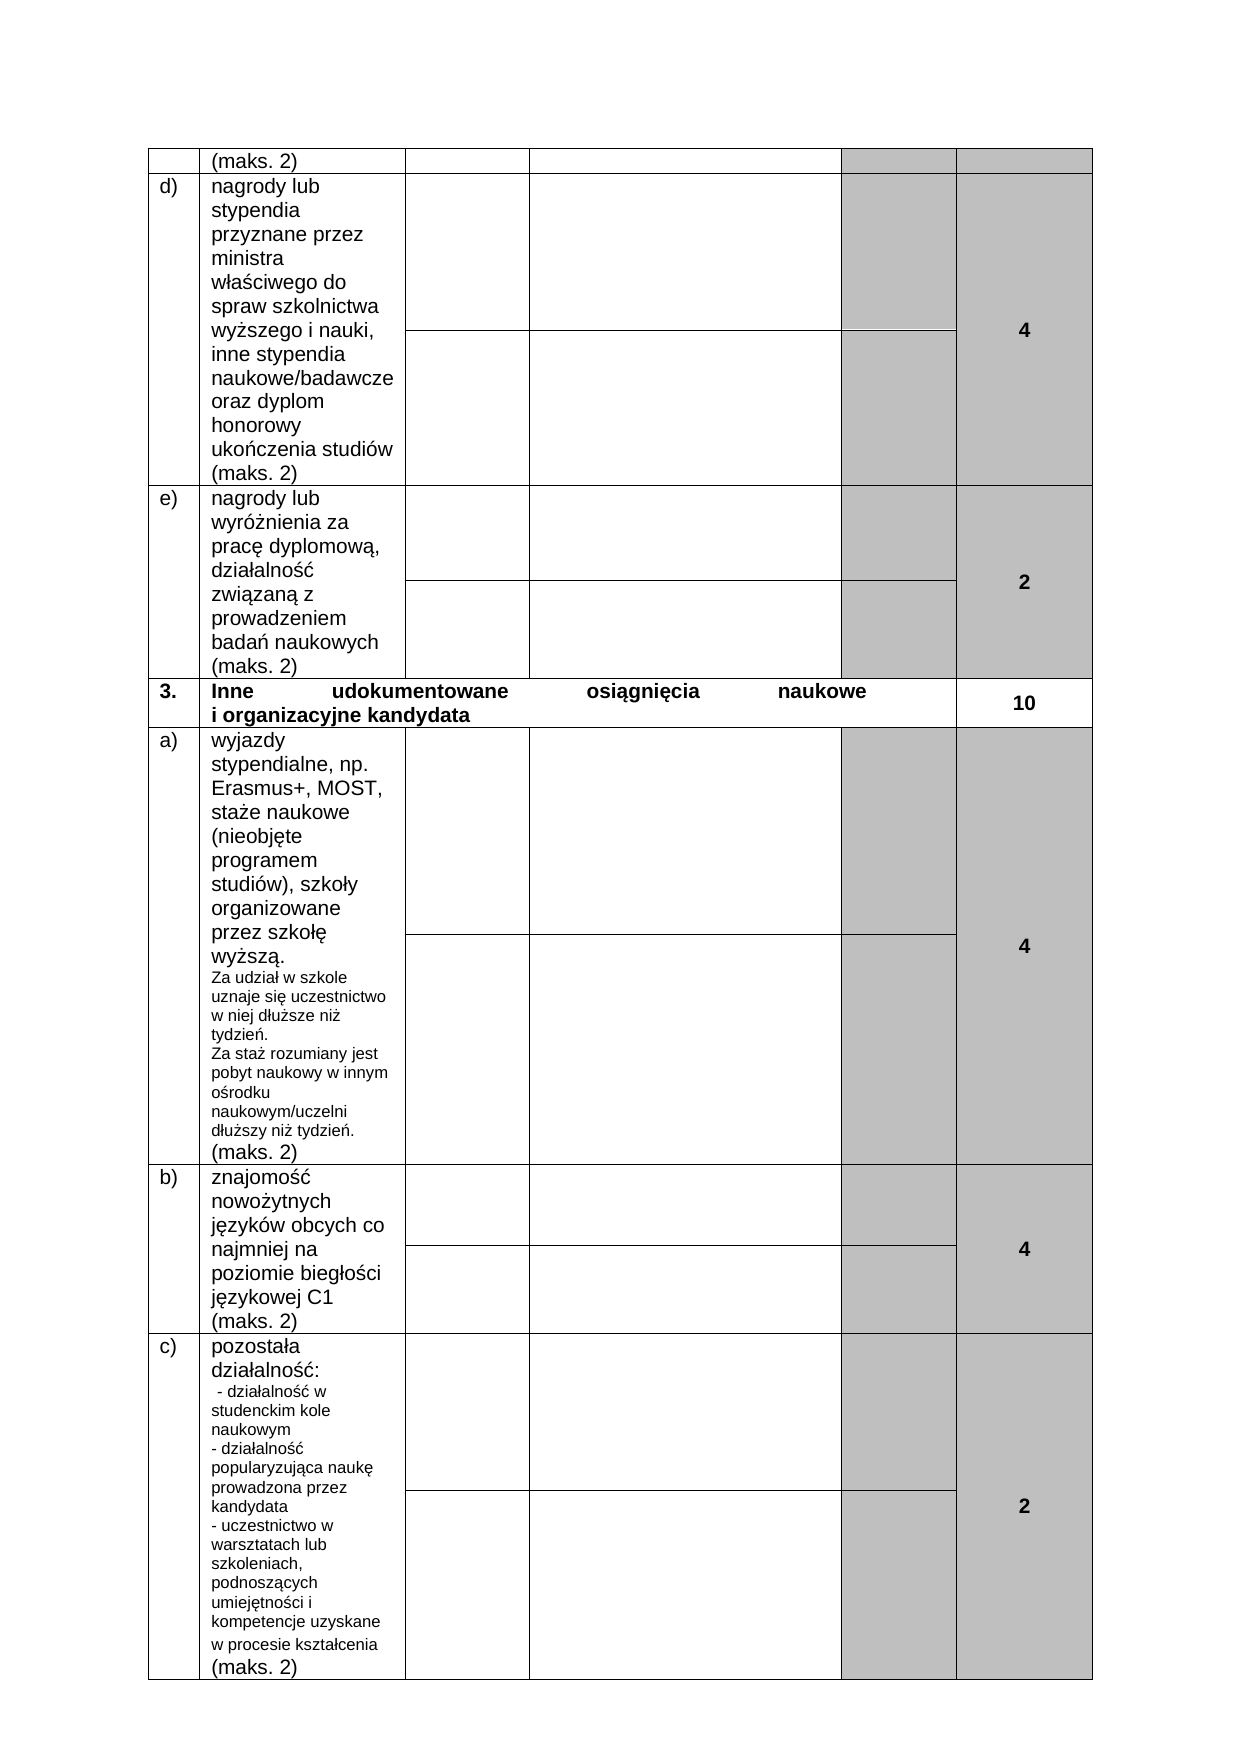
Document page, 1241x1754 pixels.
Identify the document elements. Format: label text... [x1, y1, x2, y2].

table_cell [842, 1334, 956, 1490]
table_cell [842, 581, 956, 678]
table_cell [530, 1165, 841, 1245]
table_cell [842, 1165, 956, 1245]
table_cell [530, 486, 841, 580]
table_cell b) [149, 1165, 199, 1333]
table_cell [530, 149, 841, 173]
table_cell [842, 728, 956, 934]
table_cell [406, 1246, 529, 1333]
table_cell [406, 935, 529, 1164]
table_cell 4 [957, 1165, 1092, 1333]
table_cell nagrody lub stypendia przyznane przez ministra właściwego do spraw szkolnictwa wyższego i nauki, inne stypendia naukowe/badawcze oraz dyplom honorowy ukończenia studiów (maks. 2) [200, 174, 405, 485]
table_cell 2 [957, 486, 1092, 678]
table_cell c) [149, 1334, 199, 1679]
table_cell [406, 149, 529, 173]
table_cell [406, 331, 529, 485]
table_cell nagrody lub wyróżnienia za pracę dyplomową, działalność związaną z prowadzeniem badań naukowych (maks. 2) [200, 486, 405, 678]
table_cell [406, 728, 529, 934]
table_cell [530, 728, 841, 934]
table_cell [406, 581, 529, 678]
table_cell 3. [149, 679, 199, 727]
table_cell 10 [957, 679, 1092, 727]
table_cell [842, 1246, 956, 1333]
table_cell [406, 486, 529, 580]
table_cell [530, 935, 841, 1164]
table_cell [842, 331, 956, 485]
table_cell a) [149, 728, 199, 1164]
table_cell [530, 1334, 841, 1490]
table_cell [842, 486, 956, 580]
table_cell znajomość nowożytnych języków obcych co najmniej na poziomie biegłości językowej C1 (maks. 2) [200, 1165, 405, 1333]
table_cell [530, 1491, 841, 1679]
table_cell [406, 1334, 529, 1490]
table_cell [530, 1246, 841, 1333]
table_cell 4 [957, 174, 1092, 485]
table_cell [530, 581, 841, 678]
table_cell e) [149, 486, 199, 678]
table_cell pozostała działalność: - działalność w studenckim kole naukowym - działalność popularyzująca naukę prowadzona przez kandydata - uczestnictwo w warsztatach lub szkoleniach, podnoszących umiejętności i kompetencje uzyskane w procesie kształcenia (maks. 2) [200, 1334, 405, 1679]
table_cell [530, 331, 841, 485]
table_cell wyjazdy stypendialne, np. Erasmus+, MOST, staże naukowe (nieobjęte programem studiów), szkoły organizowane przez szkołę wyższą. Za udział w szkole uznaje się uczestnictwo w niej dłuższe niż tydzień. Za staż rozumiany jest pobyt naukowy w innym ośrodku naukowym/uczelni dłuższy niż tydzień. (maks. 2) [200, 728, 405, 1164]
table_cell d) [149, 174, 199, 485]
table_cell 2 [957, 1334, 1092, 1679]
table_cell [842, 1491, 956, 1679]
table_cell Inne udokumentowane osiągnięcia naukowe i organizacyjne kandydata [200, 679, 956, 727]
table_cell [406, 174, 529, 329]
table_cell [842, 174, 956, 329]
table_cell [842, 149, 956, 173]
table_cell [842, 935, 956, 1164]
table_cell [406, 1491, 529, 1679]
table_cell 4 [957, 728, 1092, 1164]
table_cell [406, 1165, 529, 1245]
table_cell [530, 174, 841, 329]
